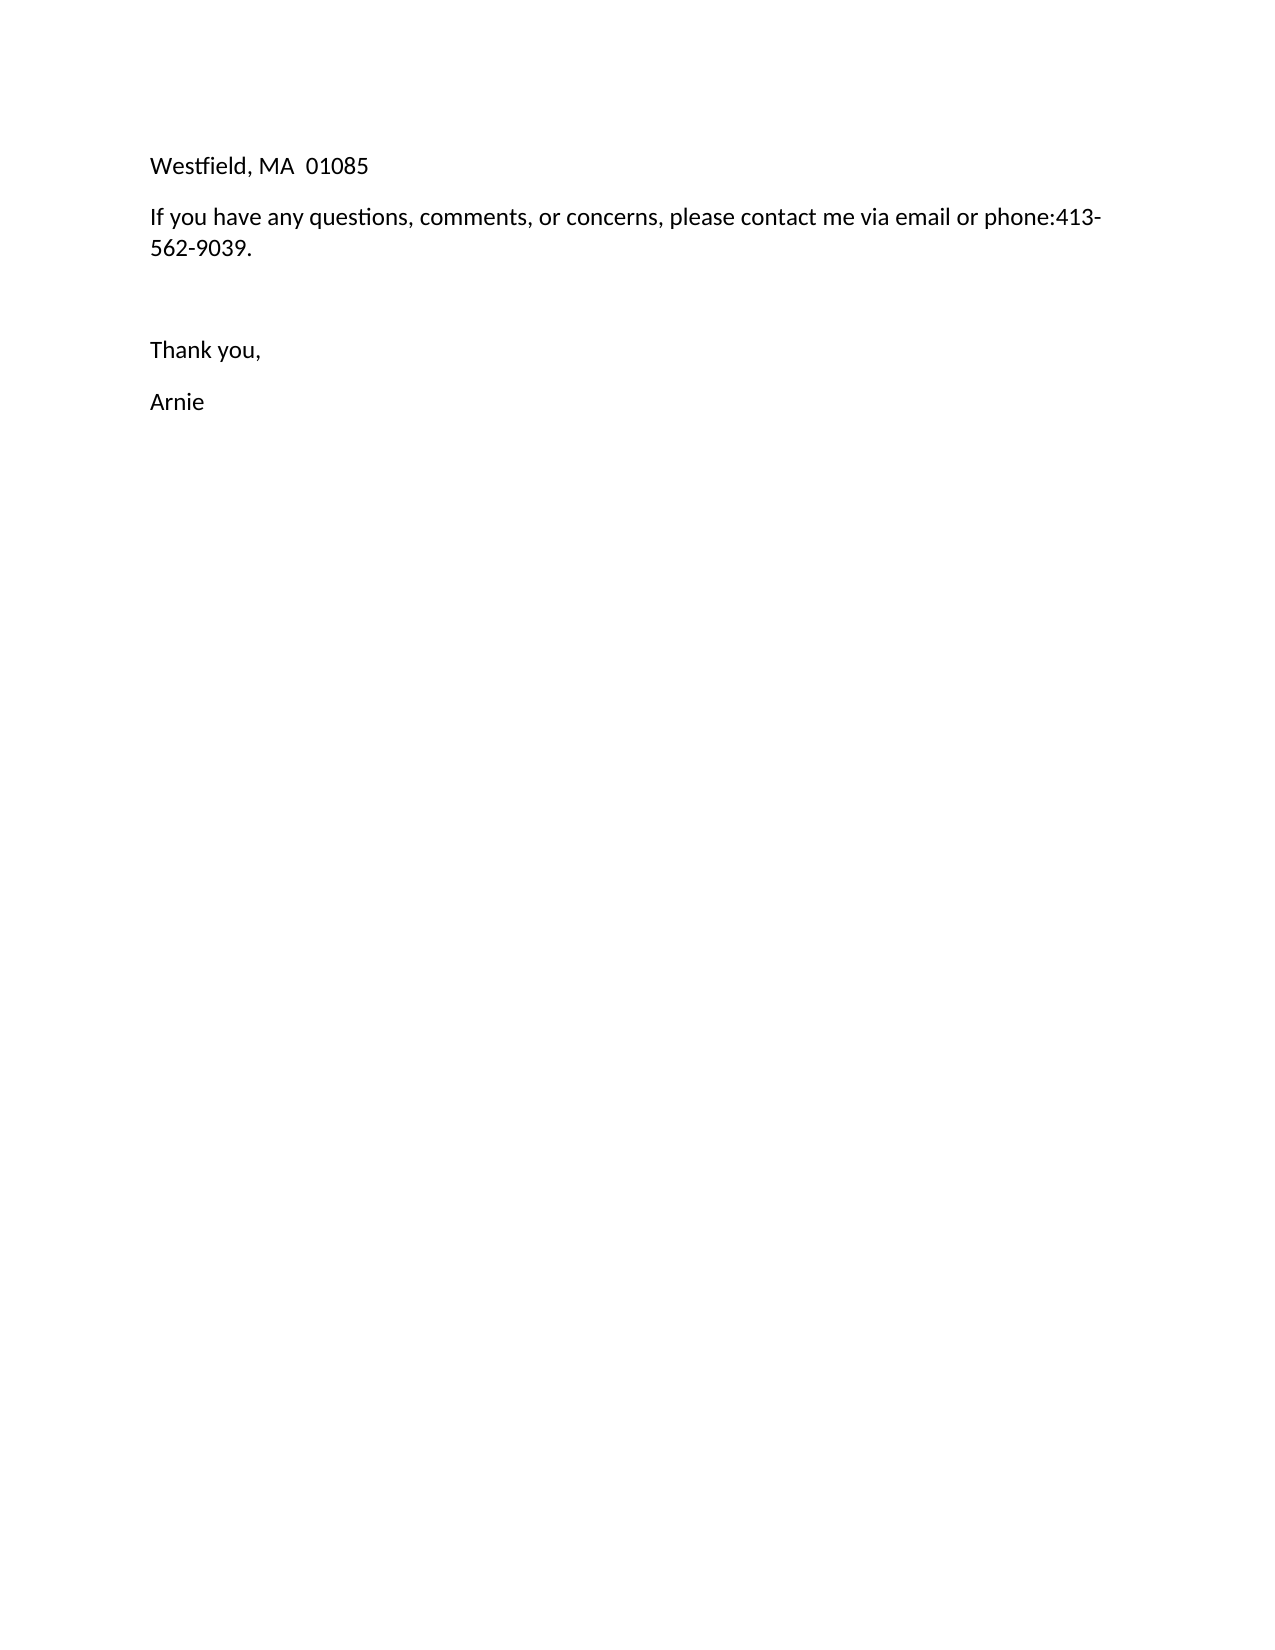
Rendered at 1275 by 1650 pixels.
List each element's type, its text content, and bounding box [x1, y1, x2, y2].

text If you have any questions, comments, or concerns, please contact me via email or phone:413-562-9039. [150, 201, 1125, 262]
text Arnie [150, 386, 1125, 416]
text Westfield, MA 01085 [150, 150, 1125, 181]
text Thank you, [150, 334, 1125, 365]
